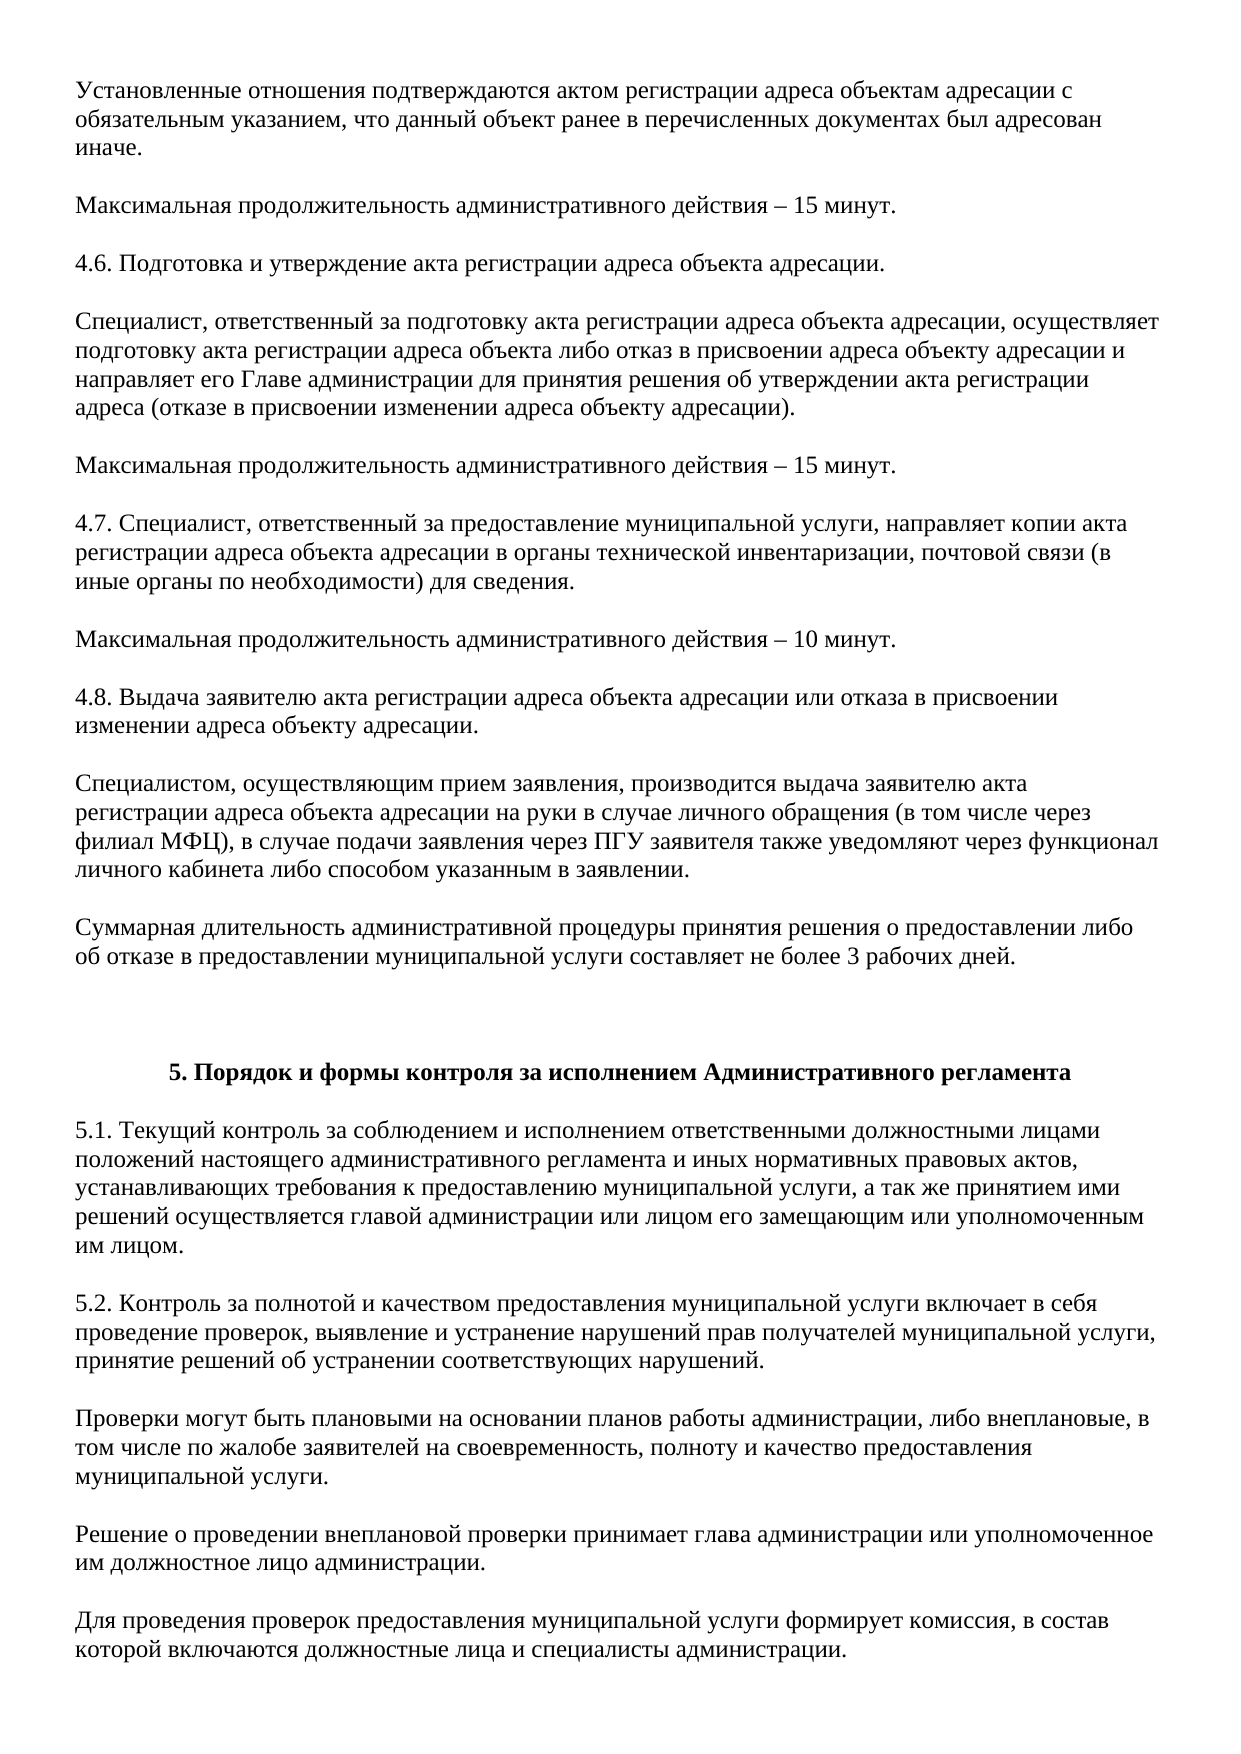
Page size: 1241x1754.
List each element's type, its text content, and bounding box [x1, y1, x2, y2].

text Специалистом, осуществляющим прием заявления, производится выдача заявителю акта регистрации адреса объекта адресации на руки в случае личного обращения (в том числе через филиал МФЦ), в случае подачи заявления через ПГУ заявителя также уведомляют через функционал личного кабинета либо способом указанным в заявлении. [75, 768, 1165, 883]
text Установленные отношения подтверждаются актом регистрации адреса объектам адресации с обязательным указанием, что данный объект ранее в перечисленных документах был адресован иначе. [75, 75, 1165, 161]
text Для проведения проверок предоставления муниципальной услуги формирует комиссия, в состав которой включаются должностные лица и специалисты администрации. [75, 1605, 1165, 1663]
text Специалист, ответственный за подготовку акта регистрации адреса объекта адресации, осуществляет подготовку акта регистрации адреса объекта либо отказ в присвоении адреса объекту адресации и направляет его Главе администрации для принятия решения об утверждении акта регистрации адреса (отказе в присвоении изменении адреса объекту адресации). [75, 306, 1165, 421]
text Суммарная длительность административной процедуры принятия решения о предоставлении либо об отказе в предоставлении муниципальной услуги составляет не более 3 рабочих дней. [75, 912, 1165, 970]
text Проверки могут быть плановыми на основании планов работы администрации, либо внеплановые, в том числе по жалобе заявителей на своевременность, полноту и качество предоставления муниципальной услуги. [75, 1403, 1165, 1489]
text 4.7. Специалист, ответственный за предоставление муниципальной услуги, направляет копии акта регистрации адреса объекта адресации в органы технической инвентаризации, почтовой связи (в иные органы по необходимости) для сведения. [75, 508, 1165, 594]
text Максимальная продолжительность административного действия – 10 минут. [75, 624, 1165, 652]
text 5.1. Текущий контроль за соблюдением и исполнением ответственными должностными лицами положений настоящего административного регламента и иных нормативных правовых актов, устанавливающих требования к предоставлению муниципальной услуги, а так же принятием ими решений осуществляется главой администрации или лицом его замещающим или уполномоченным им лицом. [75, 1115, 1165, 1259]
text Максимальная продолжительность административного действия – 15 минут. [75, 190, 1165, 219]
text Решение о проведении внеплановой проверки принимает глава администрации или уполномоченное им должностное лицо администрации. [75, 1519, 1165, 1576]
text 4.6. Подготовка и утверждение акта регистрации адреса объекта адресации. [75, 248, 1165, 277]
text 4.8. Выдача заявителю акта регистрации адреса объекта адресации или отказа в присвоении изменении адреса объекту адресации. [75, 682, 1165, 739]
text Максимальная продолжительность административного действия – 15 минут. [75, 450, 1165, 479]
text 5. Порядок и формы контроля за исполнением Административного регламента [75, 1057, 1165, 1086]
text 5.2. Контроль за полнотой и качеством предоставления муниципальной услуги включает в себя проведение проверок, выявление и устранение нарушений прав получателей муниципальной услуги, принятие решений об устранении соответствующих нарушений. [75, 1288, 1165, 1374]
